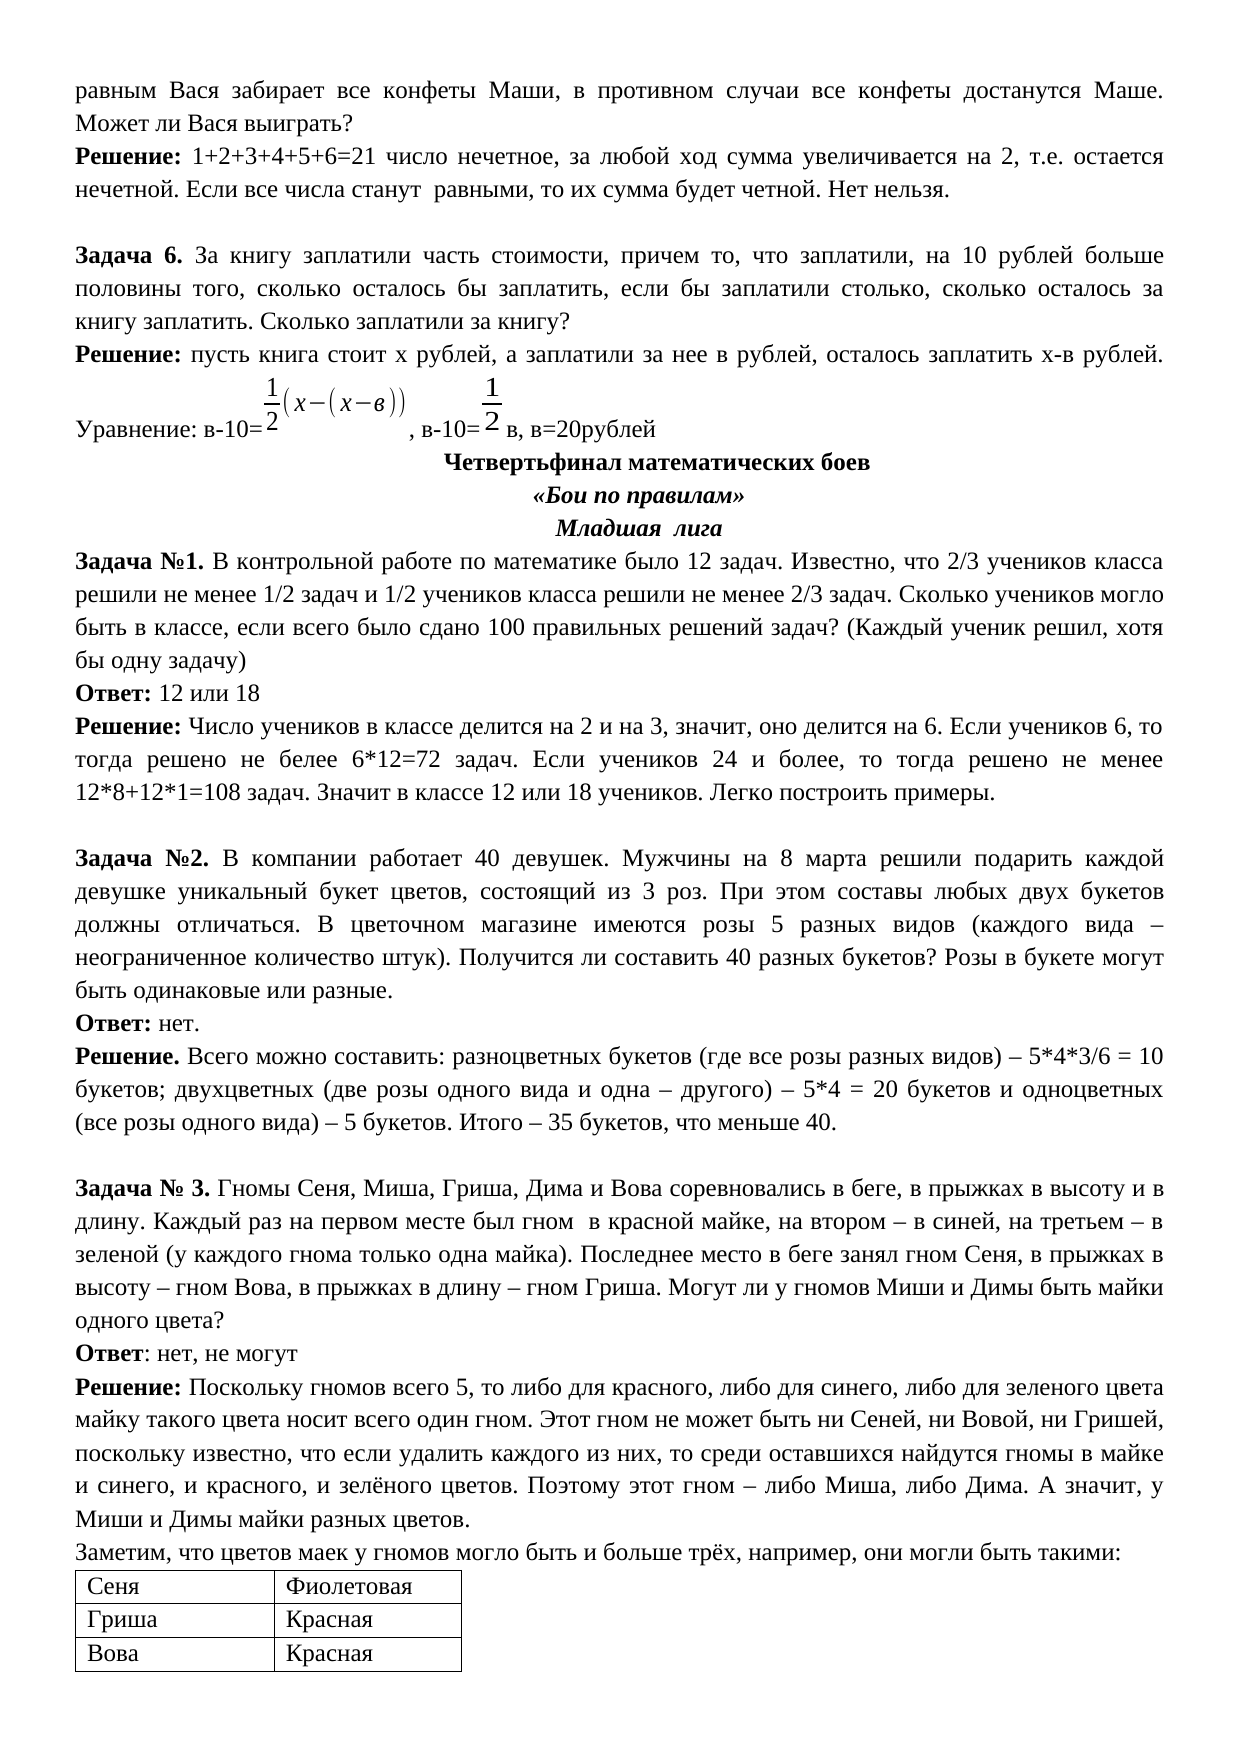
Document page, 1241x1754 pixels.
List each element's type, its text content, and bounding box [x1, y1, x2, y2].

text Заметим, что цветов маек у гномов могло быть и больше трёх, например, они могли быть такими: [75, 1537, 1165, 1565]
table_cell Красная [275, 1638, 461, 1671]
text Решение: Поскольку гномов всего 5, то либо для красного, либо для синего, либо для зеленого цвета майку такого цвета носит всего один гном. Этот гном не может быть ни Сеней, ни Вовой, ни Гришей, поскольку известно, что если удалить каждого из них, то среди оставшихся найдутся гномы в майке и синего, и красного, и зелёного цветов. Поэтому этот гном – либо Миша, либо Дима. А значит, у Миши и Димы майки разных цветов. [75, 1372, 1165, 1532]
text Задача № 3. Гномы Сеня, Миша, Гриша, Дима и Вова соревновались в беге, в прыжках в высоту и в длину. Каждый раз на первом месте был гном в красной майке, на втором – в синей, на третьем – в зеленой (у каждого гнома только одна майка). Последнее место в беге занял гном Сеня, в прыжках в высоту – гном Вова, в прыжках в длину – гном Гриша. Могут ли у гномов Миши и Димы быть майки одного цвета? [75, 1173, 1165, 1334]
text Задача 6. За книгу заплатили часть стоимости, причем то, что заплатили, на 10 рублей больше половины того, сколько осталось бы заплатить, если бы заплатили столько, сколько осталось за книгу заплатить. Сколько заплатили за книгу? [75, 240, 1165, 335]
text Задача №1. В контрольной работе по математике было 12 задач. Известно, что 2/3 учеников класса решили не менее 1/2 задач и 1/2 учеников класса решили не менее 2/3 задач. Сколько учеников могло быть в классе, если всего было сдано 100 правильных решений задач? (Каждый ученик решил, хотя бы одну задачу) [75, 546, 1165, 674]
table_cell Вова [76, 1638, 274, 1671]
text Решение: 1+2+3+4+5+6=21 число нечетное, за любой ход сумма увеличивается на 2, т.е. остается нечетной. Если все числа станут равными, то их сумма будет четной. Нет нельзя. [75, 141, 1165, 203]
text Решение. Всего можно составить: разноцветных букетов (где все розы разных видов) – 5*4*3/6 = 10 букетов; двухцветных (две розы одного вида и одна – другого) – 5*4 = 20 букетов и одноцветных (все розы одного вида) – 5 букетов. Итого – 35 букетов, что меньше 40. [75, 1041, 1165, 1136]
table_cell Гриша [76, 1604, 274, 1637]
text Четвертьфинал математических боев [75, 447, 1165, 476]
text Ответ: нет, не могут [75, 1338, 1165, 1367]
table_header Фиолетовая [275, 1571, 461, 1603]
text Ответ: 12 или 18 [75, 678, 1165, 707]
text Задача №2. В компании работает 40 девушек. Мужчины на 8 марта решили подарить каждой девушке уникальный букет цветов, состоящий из 3 роз. При этом составы любых двух букетов должны отличаться. В цветочном магазине имеются розы 5 разных видов (каждого вида – неограниченное количество штук). Получится ли составить 40 разных букетов? Розы в букете могут быть одинаковые или разные. [75, 843, 1165, 1004]
list «Бои по правилам» [112, 480, 1165, 509]
text Решение: пусть книга стоит х рублей, а заплатили за нее в рублей, осталось заплатить х-в рублей. Уравнение: в-10=, в-10=в, в=20рублей [75, 339, 1165, 443]
text Решение: Число учеников в классе делится на 2 и на 3, значит, оно делится на 6. Если учеников 6, то тогда решено не белее 6*12=72 задач. Если учеников 24 и более, то тогда решено не менее 12*8+12*1=108 задач. Значит в классе 12 или 18 учеников. Легко построить примеры. [75, 711, 1165, 806]
list Младшая лига [112, 513, 1165, 542]
table_cell Красная [275, 1604, 461, 1637]
table_header Сеня [76, 1571, 274, 1603]
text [75, 75, 1165, 137]
text Ответ: нет. [75, 1008, 1165, 1037]
